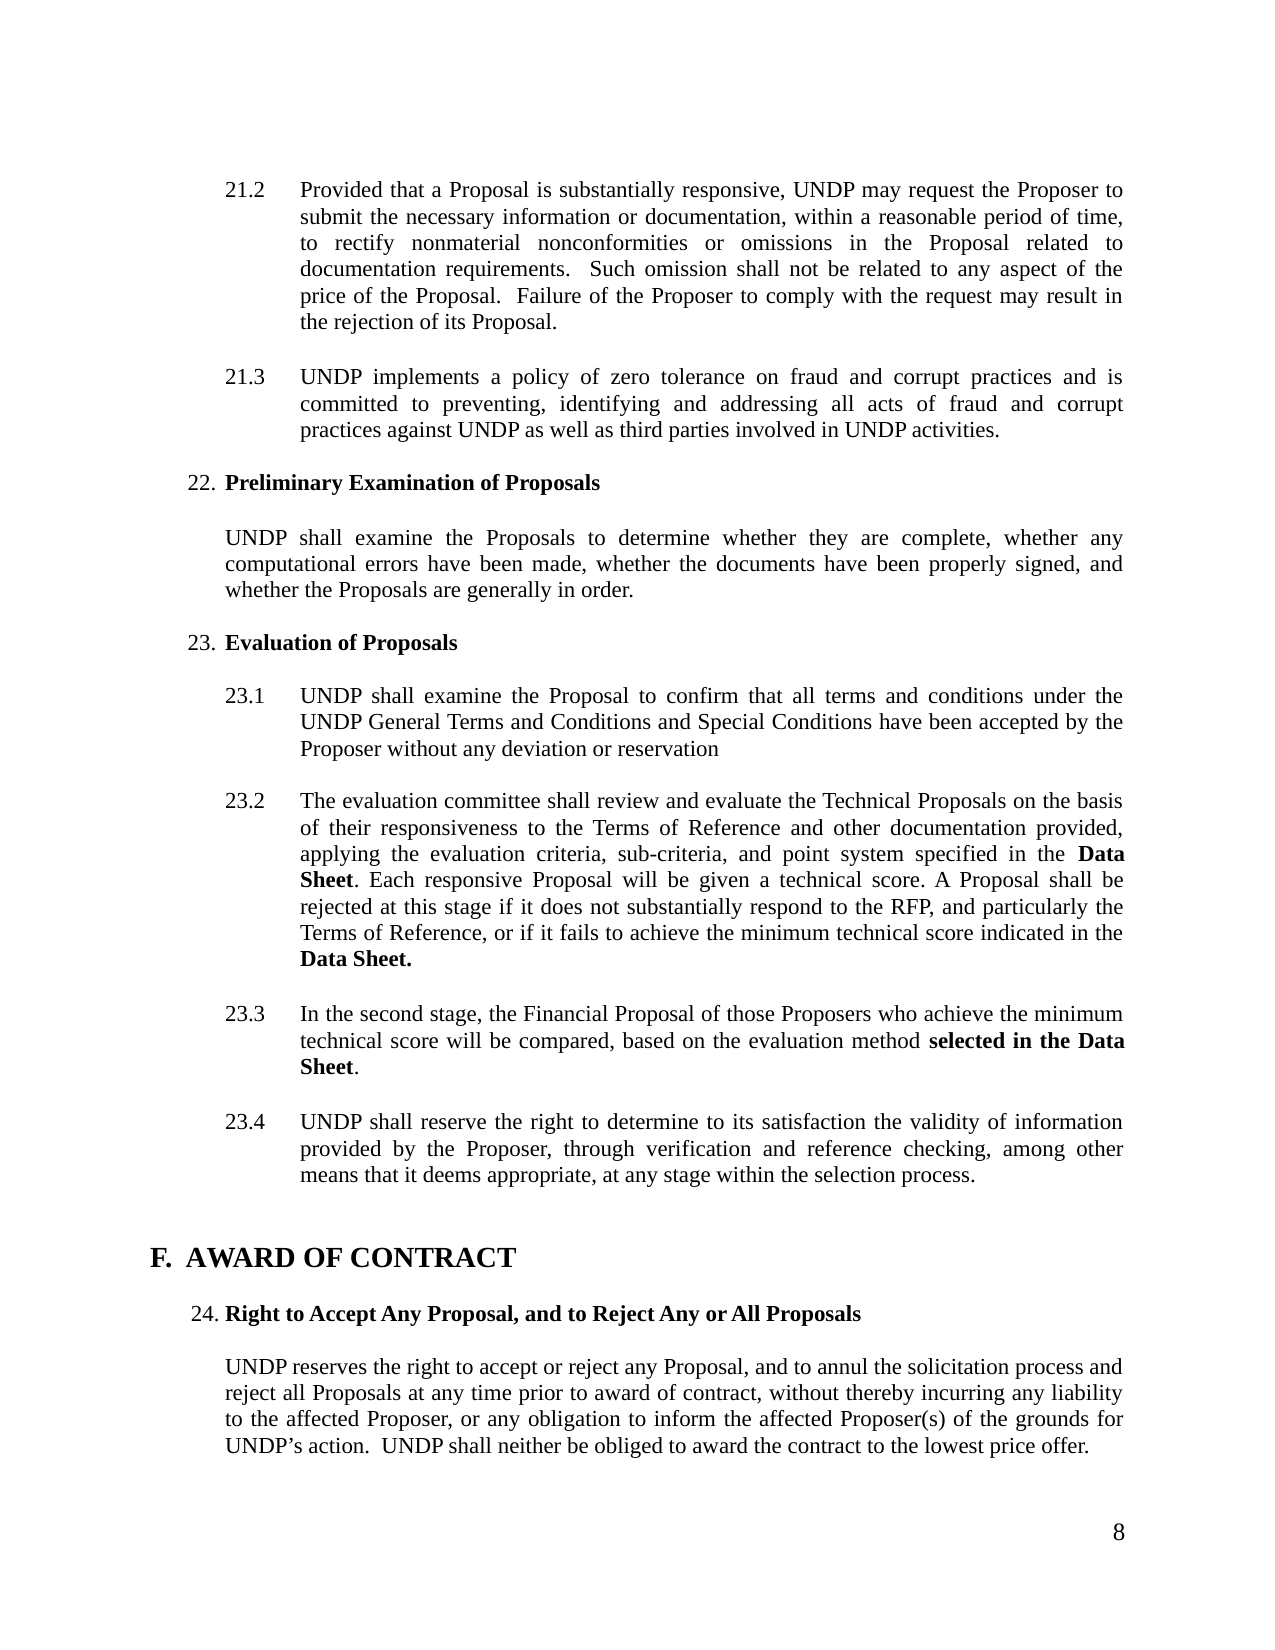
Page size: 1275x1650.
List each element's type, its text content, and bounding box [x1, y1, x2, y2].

list Evaluation of Proposals [187, 629, 1125, 656]
text UNDP reserves the right to accept or reject any Proposal, and to annul the solicitation process and reject all Proposals at any time prior to award of contract, without thereby incurring any liability to the affected Proposer, or any obligation to inform the affected Proposer(s) of the grounds for UNDP’s action. UNDP shall neither be obliged to award the contract to the lowest price offer. [225, 1353, 1125, 1458]
list Preliminary Examination of Proposals [187, 469, 1125, 495]
text UNDP shall examine the Proposals to determine whether they are complete, whether any computational errors have been made, whether the documents have been properly signed, and whether the Proposals are generally in order. [225, 524, 1125, 603]
list UNDP implements a policy of zero tolerance on fraud and corrupt practices and is committed to preventing, identifying and addressing all acts of fraud and corrupt practices against UNDP as well as third parties involved in UNDP activities. [225, 363, 1125, 442]
list The evaluation committee shall review and evaluate the Technical Proposals on the basis of their responsiveness to the Terms of Reference and other documentation provided, applying the evaluation criteria, sub-criteria, and point system specified in the Data Sheet. Each responsive Proposal will be given a technical score. A Proposal shall be rejected at this stage if it does not substantially respond to the RFP, and particularly the Terms of Reference, or if it fails to achieve the minimum technical score indicated in the Data Sheet. [225, 787, 1125, 972]
list UNDP shall reserve the right to determine to its satisfaction the validity of information provided by the Proposer, through verification and reference checking, among other means that it deems appropriate, at any stage within the selection process. [225, 1108, 1125, 1187]
text F. AWARD OF CONTRACT [150, 1240, 1125, 1274]
list UNDP shall examine the Proposal to confirm that all terms and conditions under the UNDP General Terms and Conditions and Special Conditions have been accepted by the Proposer without any deviation or reservation [225, 682, 1125, 761]
list In the second stage, the Financial Proposal of those Proposers who achieve the minimum technical score will be compared, based on the evaluation method selected in the Data Sheet. [225, 1001, 1125, 1079]
list Provided that a Proposal is substantially responsive, UNDP may request the Proposer to submit the necessary information or documentation, within a reasonable period of time, to rectify nonmaterial nonconformities or omissions in the Proposal related to documentation requirements. Such omission shall not be related to any aspect of the price of the Proposal. Failure of the Proposer to comply with the request may result in the rejection of its Proposal. [225, 176, 1125, 334]
list Right to Accept Any Proposal, and to Reject Any or All Proposals [191, 1300, 1125, 1326]
